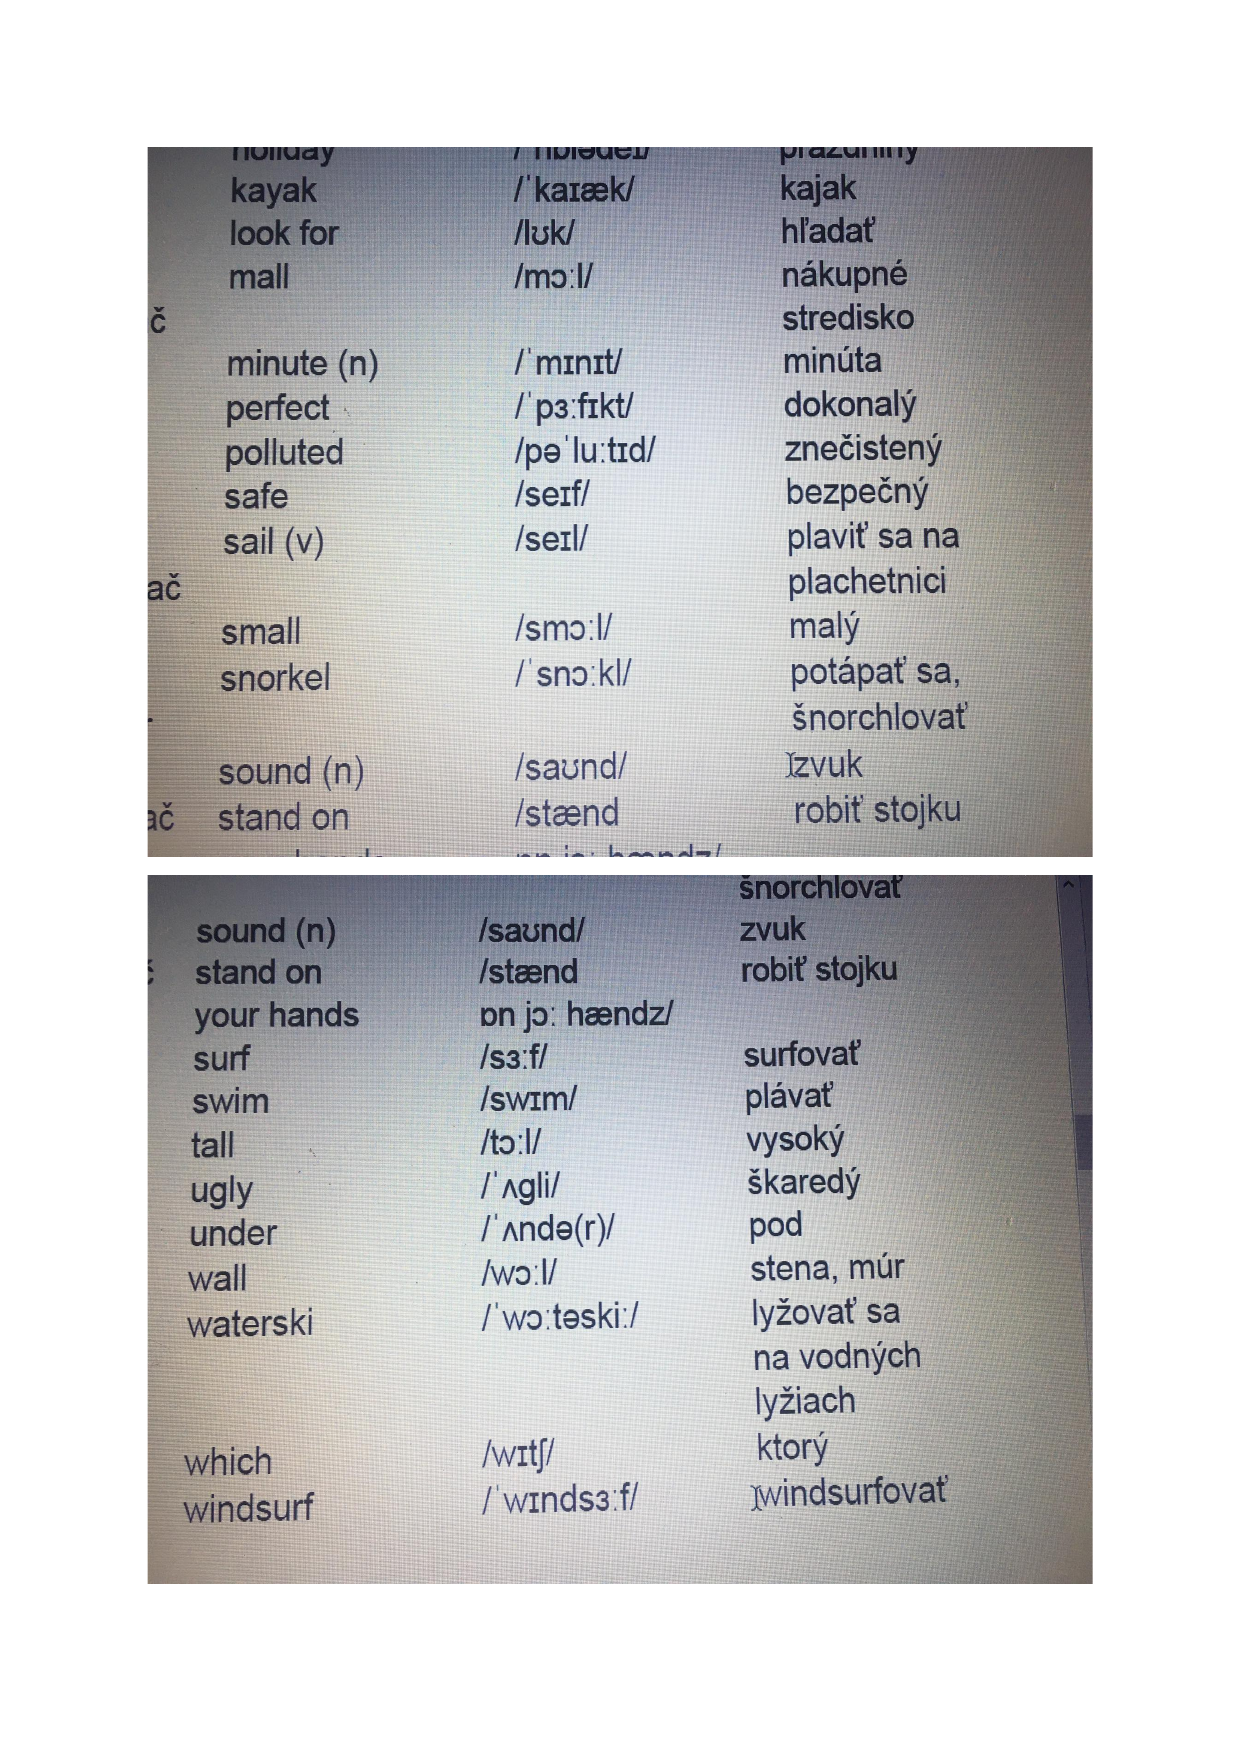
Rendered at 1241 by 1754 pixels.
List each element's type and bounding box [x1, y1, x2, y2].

picture [147, 875, 1093, 1584]
picture [147, 147, 1093, 857]
